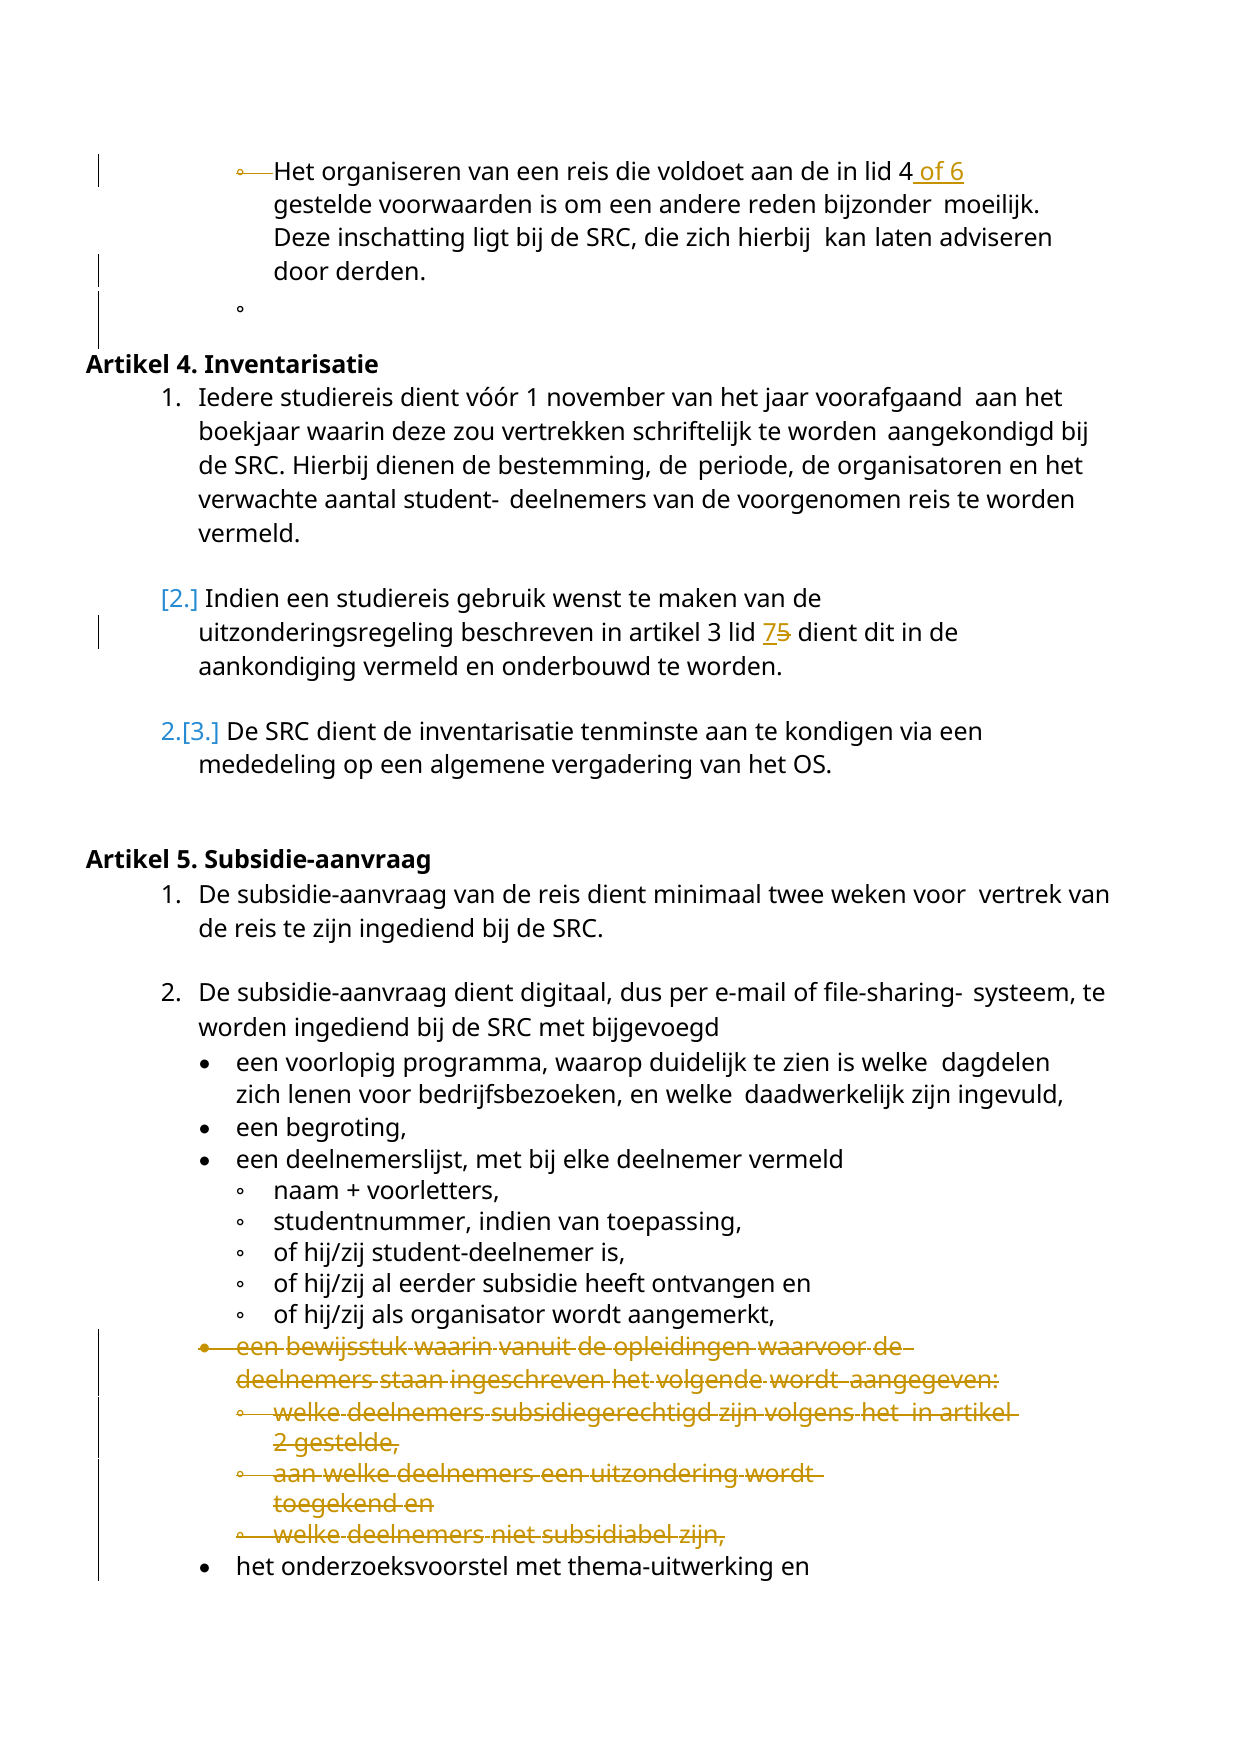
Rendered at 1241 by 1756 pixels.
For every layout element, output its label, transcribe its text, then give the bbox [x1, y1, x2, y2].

list of hij/zij als organisator wordt aangemerkt, [236, 1299, 1128, 1329]
list Indien een studiereis gebruik wenst te maken van de uitzonderingsregeling beschreven in artikel 3 lid dient dit in de aankondiging vermeld en onderbouwd te worden. [161, 581, 1086, 683]
subtitle Artikel 5. Subsidie-aanvraag [86, 842, 1111, 876]
subtitle Artikel 4. Inventarisatie [86, 349, 1111, 379]
list of hij/zij student-deelnemer is, [236, 1237, 1128, 1268]
list of hij/zij al eerder subsidie heeft ontvangen en [236, 1268, 1128, 1299]
list De subsidie-aanvraag dient digitaal, dus per e-mail of file-sharing- systeem, te worden ingediend bij de SRC met bijgevoegd [161, 975, 1112, 1043]
list naam + voorletters, [236, 1174, 1128, 1206]
list Iedere studiereis dient vóór 1 november van het jaar voorafgaand aan het boekjaar waarin deze zou vertrekken schriftelijk te worden aangekondigd bij de SRC. Hierbij dienen de bestemming, de periode, de organisatoren en het verwachte aantal student- deelnemers van de voorgenomen reis te worden vermeld. [161, 379, 1116, 550]
list Het organiseren van een reis die voldoet aan de in lid 4 gestelde voorwaarden is om een andere reden bijzonder moeilijk. Deze inschatting ligt bij de SRC, die zich hierbij kan laten adviseren door derden. [236, 154, 1064, 287]
list studentnummer, indien van toepassing, [236, 1206, 1128, 1237]
list een begroting, [198, 1112, 1128, 1143]
list een voorlopig programma, waarop duidelijk te zien is welke dagdelen zich lenen voor bedrijfsbezoeken, en welke daadwerkelijk zijn ingevuld, [198, 1045, 1064, 1111]
list De SRC dient de inventarisatie tenminste aan te kondigen via een mededeling op een algemene vergadering van het OS. [161, 713, 1103, 781]
list een deelnemerslijst, met bij elke deelnemer vermeld [198, 1143, 1128, 1174]
list het onderzoeksvoorstel met thema-uitwerking en [198, 1550, 1128, 1581]
list De subsidie-aanvraag van de reis dient minimaal twee weken voor vertrek van de reis te zijn ingediend bij de SRC. [161, 876, 1111, 944]
